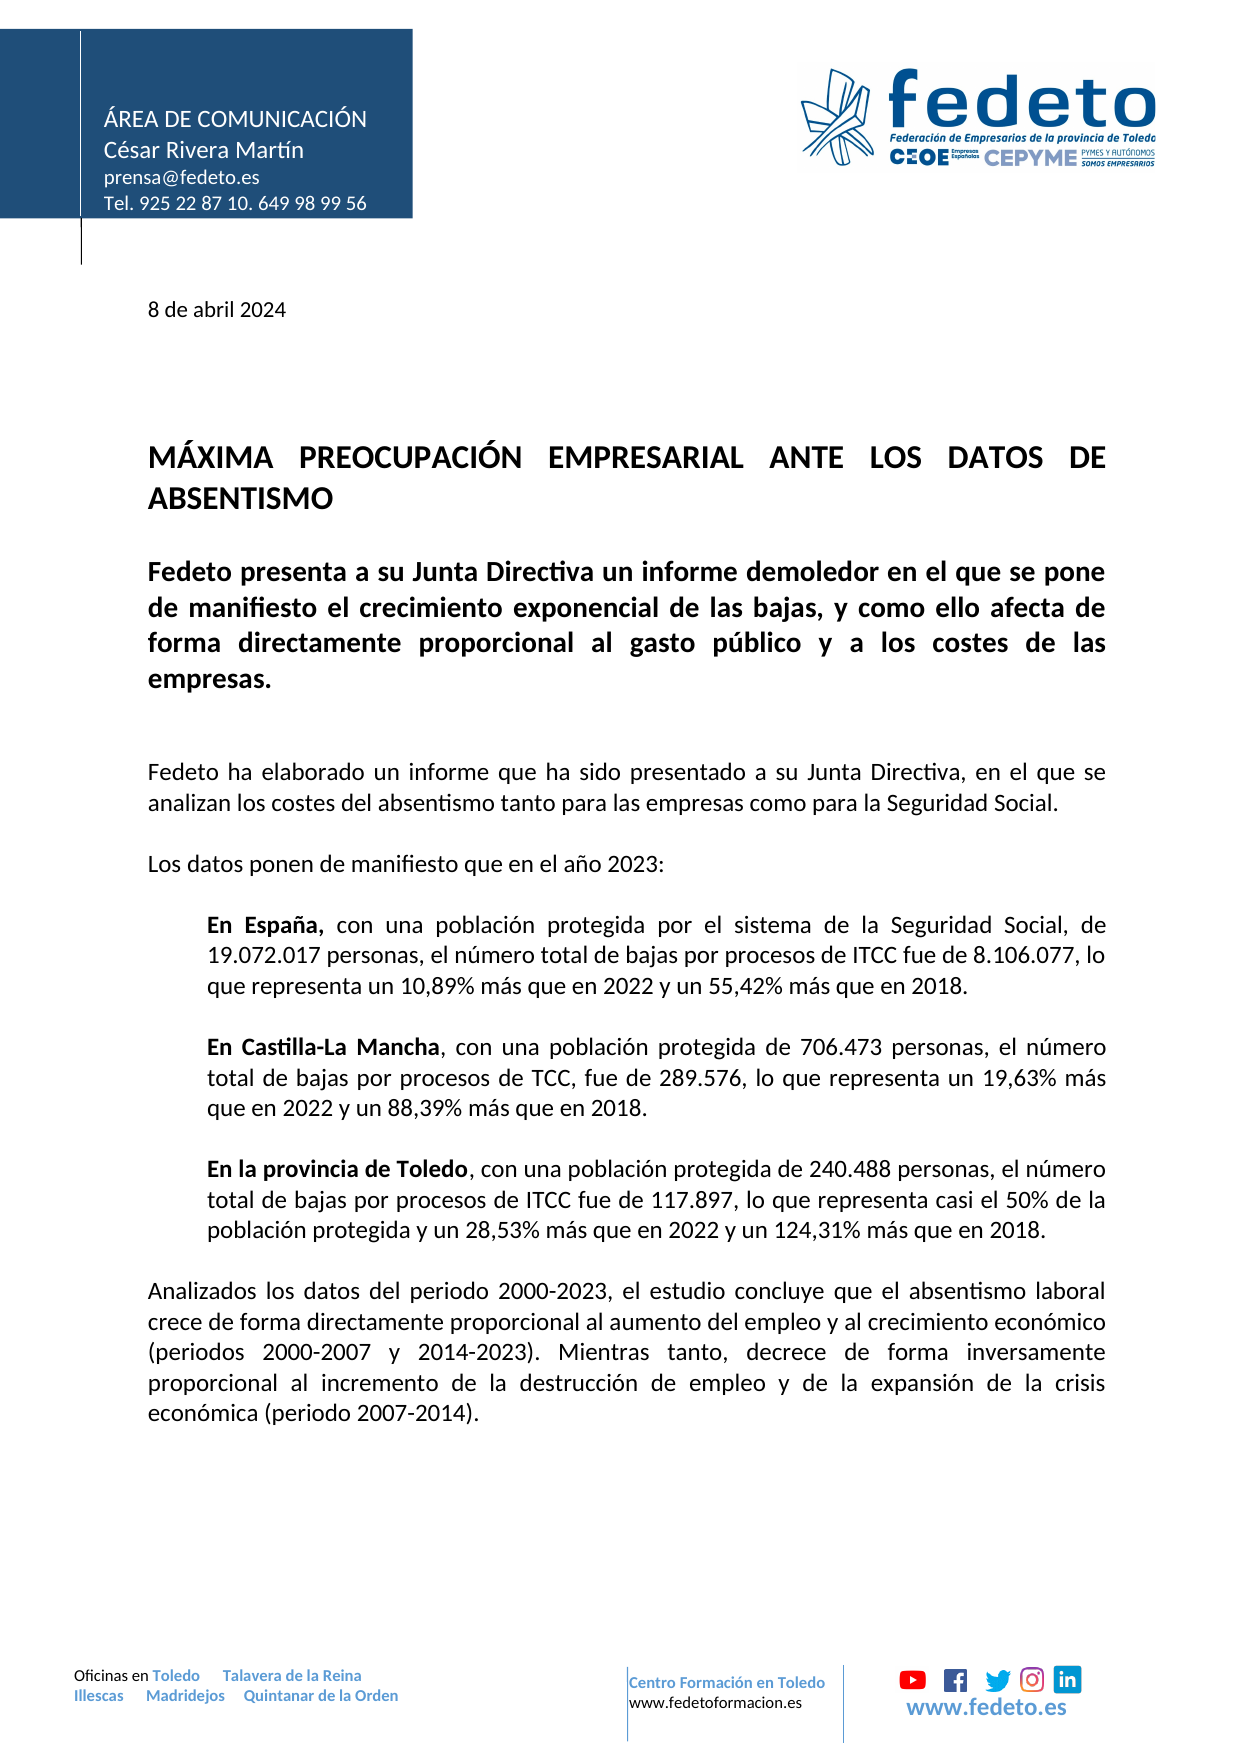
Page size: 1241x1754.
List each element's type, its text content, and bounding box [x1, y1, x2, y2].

list En España, con una población protegida por el sistema de la Seguridad Social, de 19.072.017 personas, el número total de bajas por procesos de ITCC fue de 8.106.077, lo que representa un 10,89% más que en 2022 y un 55,42% más que en 2018. [207, 909, 1107, 1001]
text Fedeto presenta a su Junta Directiva un informe demoledor en el que se pone de manifiesto el crecimiento exponencial de las bajas, y como ello afecta de forma directamente proporcional al gasto público y a los costes de las empresas. [148, 553, 1107, 696]
picture [895, 1666, 930, 1693]
text MÁXIMA PREOCUPACIÓN EMPRESARIAL ANTE LOS DATOS DE ABSENTISMO [148, 436, 1107, 517]
list En Castilla-La Mancha, con una población protegida de 706.473 personas, el número total de bajas por procesos de TCC, fue de 289.576, lo que representa un 19,63% más que en 2022 y un 88,39% más que en 2018. [207, 1031, 1107, 1123]
list En la provincia de Toledo, con una población protegida de 240.488 personas, el número total de bajas por procesos de ITCC fue de 117.897, lo que representa casi el 50% de la población protegida y un 28,53% más que en 2022 y un 124,31% más que en 2018. [207, 1153, 1107, 1245]
text Fedeto ha elaborado un informe que ha sido presentado a su Junta Directiva, en el que se analizan los costes del absentismo tanto para las empresas como para la Seguridad Social. [148, 757, 1107, 818]
text 8 de abril 2024 [148, 295, 1107, 323]
picture [985, 1670, 1000, 1692]
picture [1051, 1664, 1083, 1695]
picture [1020, 1667, 1044, 1692]
text Analizados los datos del periodo 2000-2023, el estudio concluye que el absentismo laboral crece de forma directamente proporcional al aumento del empleo y al crecimiento económico (periodos 2000-2007 y 2014-2023). Mientras tanto, decrece de forma inversamente proporcional al incremento de la destrucción de empleo y de la expansión de la crisis económica (periodo 2007-2014). [148, 1275, 1107, 1428]
picture [1001, 1676, 1011, 1692]
picture [944, 1669, 967, 1692]
text Los datos ponen de manifiesto que en el año 2023: [148, 848, 1107, 879]
picture [796, 62, 1160, 174]
